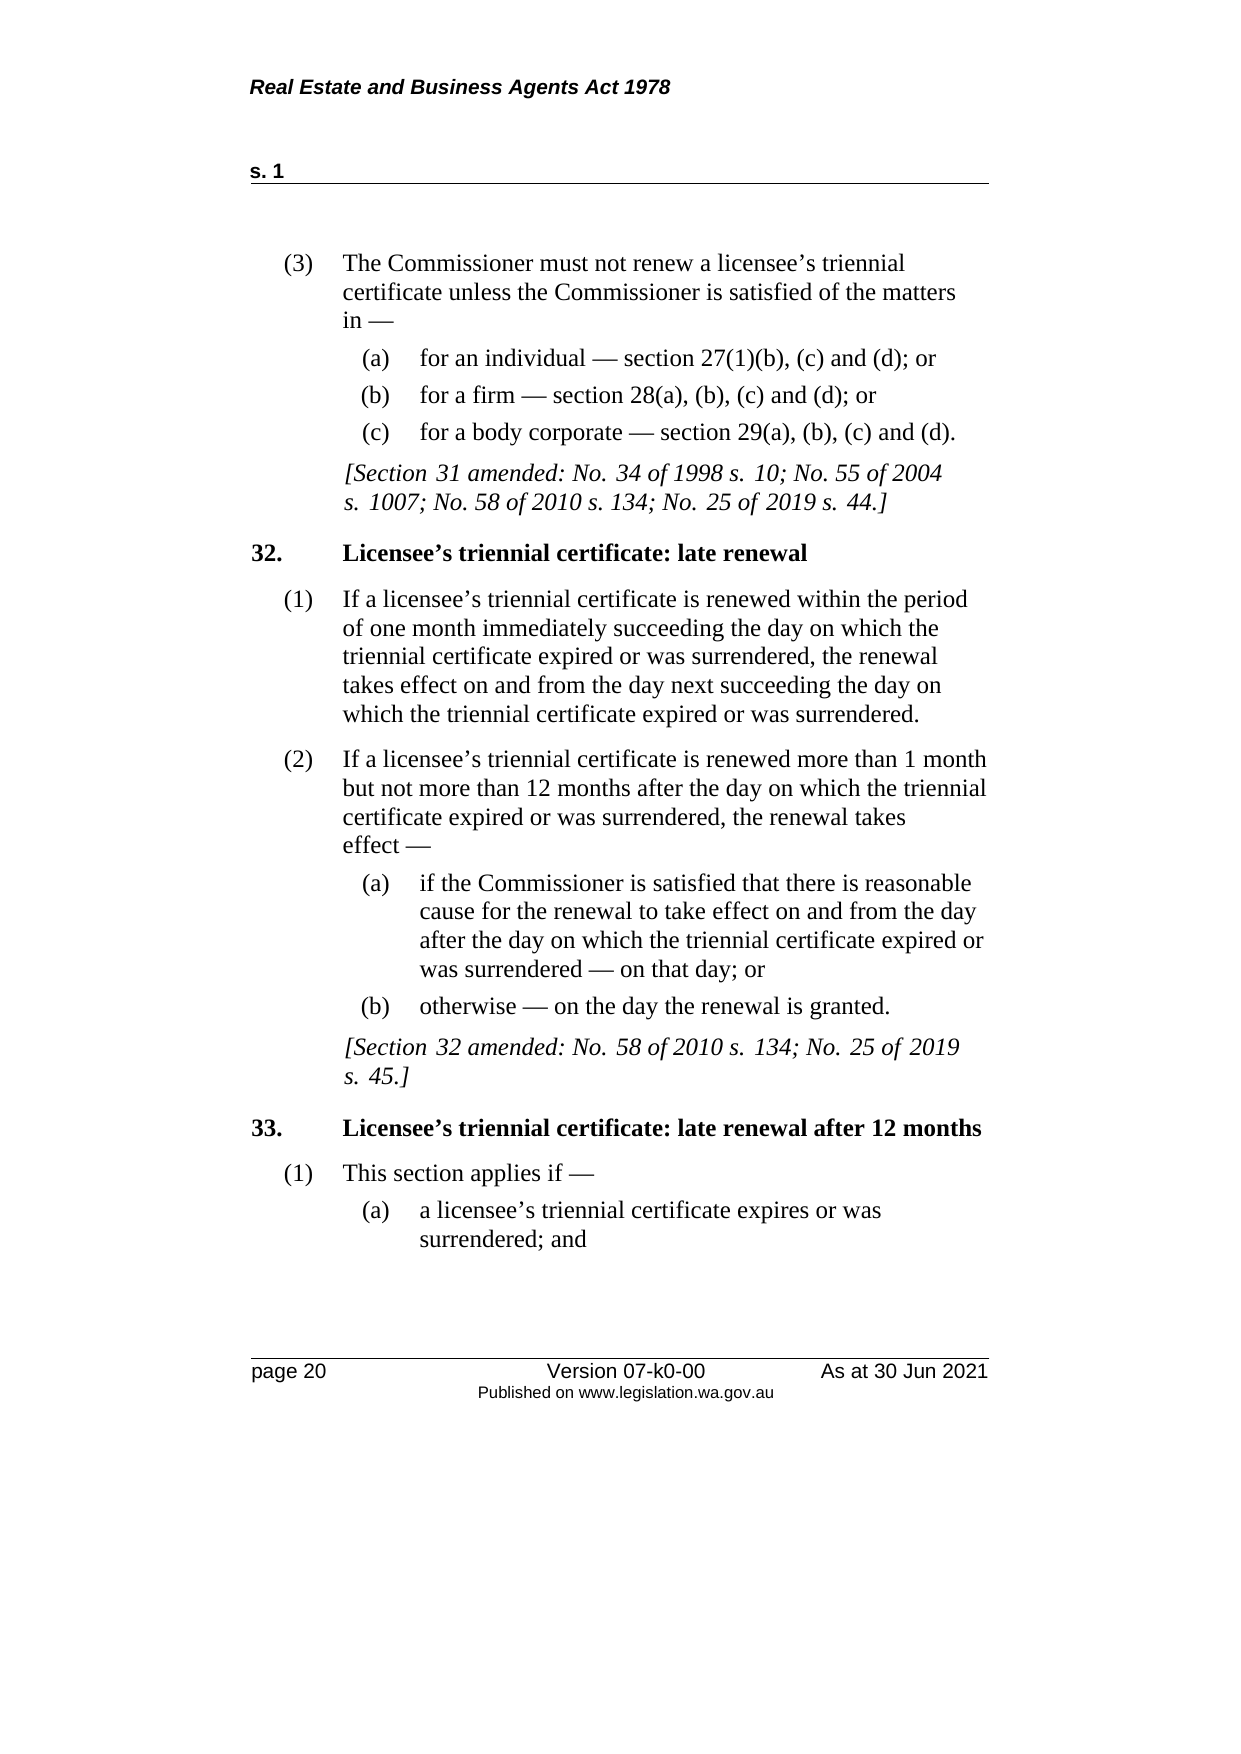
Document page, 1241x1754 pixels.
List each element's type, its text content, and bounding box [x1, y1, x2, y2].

text (a) a licensee’s triennial certificate expires or was surrendered; and [251, 1195, 989, 1253]
text (3) The Commissioner must not renew a licensee’s triennial certificate unless the Commissioner is satisfied of the matters in — [251, 248, 989, 334]
subtitle 32. Licensee’s triennial certificate: late renewal [251, 538, 989, 567]
text (1) If a licensee’s triennial certificate is renewed within the period of one month immediately succeeding the day on which the triennial certificate expired or was surrendered, the renewal takes effect on and from the day next succeeding the day on which the triennial certificate expired or was surrendered. [251, 584, 989, 728]
text (b) otherwise — on the day the renewal is granted. [251, 991, 989, 1020]
text (a) for an individual — section 27(1)(b), (c) and (d); or [251, 343, 989, 371]
text (a) if the Commissioner is satisfied that there is reasonable cause for the renewal to take effect on and from the day after the day on which the triennial certificate expired or was surrendered — on that day; or [251, 868, 989, 983]
text [Section 31 amended: No. 34 of 1998 s. 10; No. 55 of 2004 s. 1007; No. 58 of 2010 s. 134; No. 25 of 2019 s. 44.] [251, 458, 989, 516]
text (1) This section applies if — [251, 1158, 989, 1187]
text [Section 32 amended: No. 58 of 2010 s. 134; No. 25 of 2019 s. 45.] [251, 1032, 989, 1090]
text (2) If a licensee’s triennial certificate is renewed more than 1 month but not more than 12 months after the day on which the triennial certificate expired or was surrendered, the renewal takes effect — [251, 744, 989, 859]
text (c) for a body corporate — section 29(a), (b), (c) and (d). [251, 417, 989, 446]
text (b) for a firm — section 28(a), (b), (c) and (d); or [251, 380, 989, 408]
subtitle 33. Licensee’s triennial certificate: late renewal after 12 months [251, 1113, 989, 1141]
